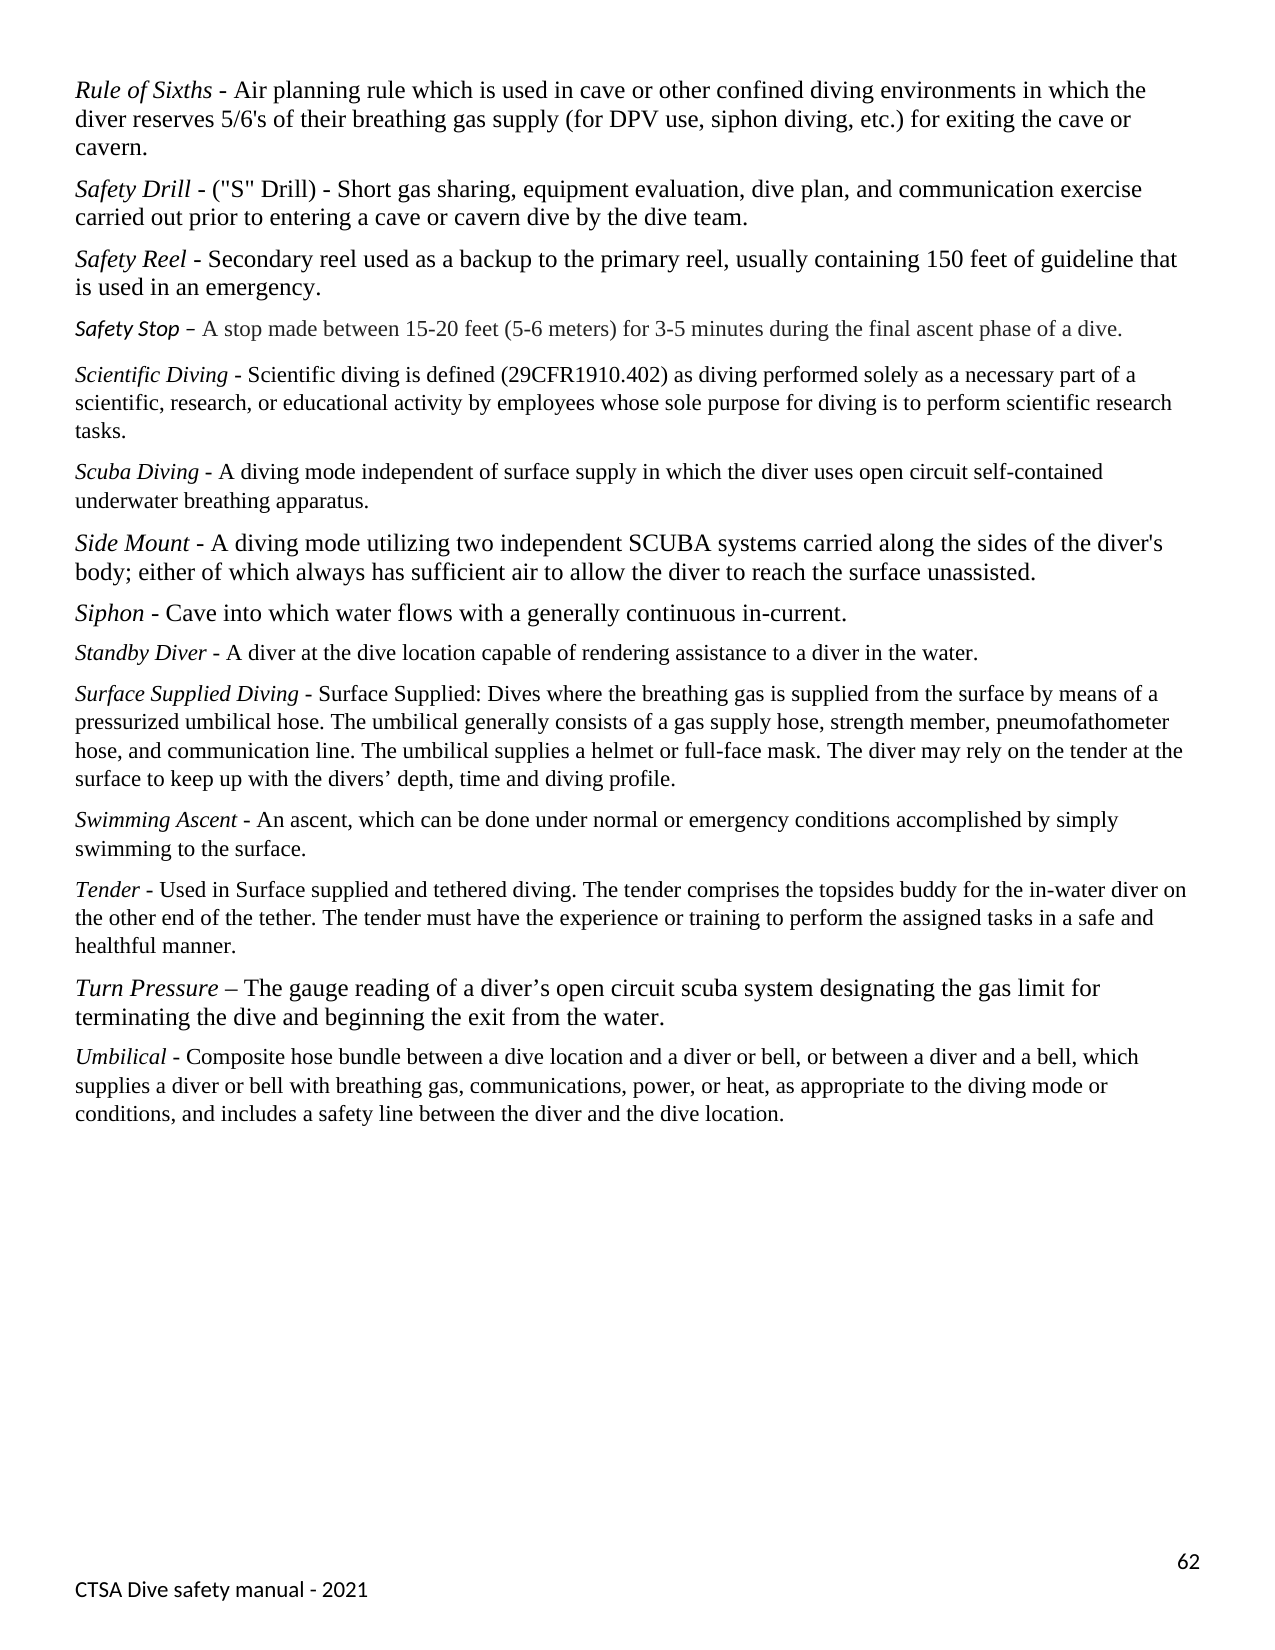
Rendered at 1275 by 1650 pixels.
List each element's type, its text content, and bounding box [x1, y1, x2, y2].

text Umbilical - Composite hose bundle between a dive location and a diver or bell, or between a diver and a bell, which supplies a diver or bell with breathing gas, communications, power, or heat, as appropriate to the diving mode or conditions, and includes a safety line between the diver and the dive location. [75, 1043, 1200, 1127]
text Turn Pressure – The gauge reading of a diver’s open circuit scuba system designating the gas limit for terminating the dive and beginning the exit from the water. [75, 973, 1200, 1031]
text Scientific Diving - Scientific diving is defined (29CFR1910.402) as diving performed solely as a necessary part of a scientific, research, or educational activity by employees whose sole purpose for diving is to perform scientific research tasks. [75, 361, 1200, 444]
text Surface Supplied Diving - Surface Supplied: Dives where the breathing gas is supplied from the surface by means of a pressurized umbilical hose. The umbilical generally consists of a gas supply hose, strength member, pneumofathometer hose, and communication line. The umbilical supplies a helmet or full-face mask. The diver may rely on the tender at the surface to keep up with the divers’ depth, time and diving profile. [75, 680, 1200, 792]
text Safety Stop – A stop made between 15-20 feet (5-6 meters) for 3-5 minutes during the final ascent phase of a dive. [75, 314, 1200, 342]
text Tender - Used in Surface supplied and tethered diving. The tender comprises the topsides buddy for the in-water diver on the other end of the tether. The tender must have the experience or training to perform the assigned tasks in a safe and healthful manner. [75, 876, 1200, 959]
text Swimming Ascent - An ascent, which can be done under normal or emergency conditions accomplished by simply swimming to the surface. [75, 806, 1200, 861]
text Safety Drill - ("S" Drill) - Short gas sharing, equipment evaluation, dive plan, and communication exercise carried out prior to entering a cave or cavern dive by the dive team. [75, 174, 1200, 231]
text Standby Diver - A diver at the dive location capable of rendering assistance to a diver in the water. [75, 639, 1200, 665]
text Side Mount - A diving mode utilizing two independent SCUBA systems carried along the sides of the diver's body; either of which always has sufficient air to allow the diver to reach the surface unassisted. [75, 528, 1200, 585]
text Safety Reel - Secondary reel used as a backup to the primary reel, usually containing 150 feet of guideline that is used in an emergency. [75, 244, 1200, 301]
text Rule of Sixths - Air planning rule which is used in cave or other confined diving environments in which the diver reserves 5/6's of their breathing gas supply (for DPV use, siphon diving, etc.) for exiting the cave or cavern. [75, 75, 1200, 161]
text Scuba Diving - A diving mode independent of surface supply in which the diver uses open circuit self-contained underwater breathing apparatus. [75, 458, 1200, 513]
text Siphon - Cave into which water flows with a generally continuous in-current. [75, 598, 1200, 627]
